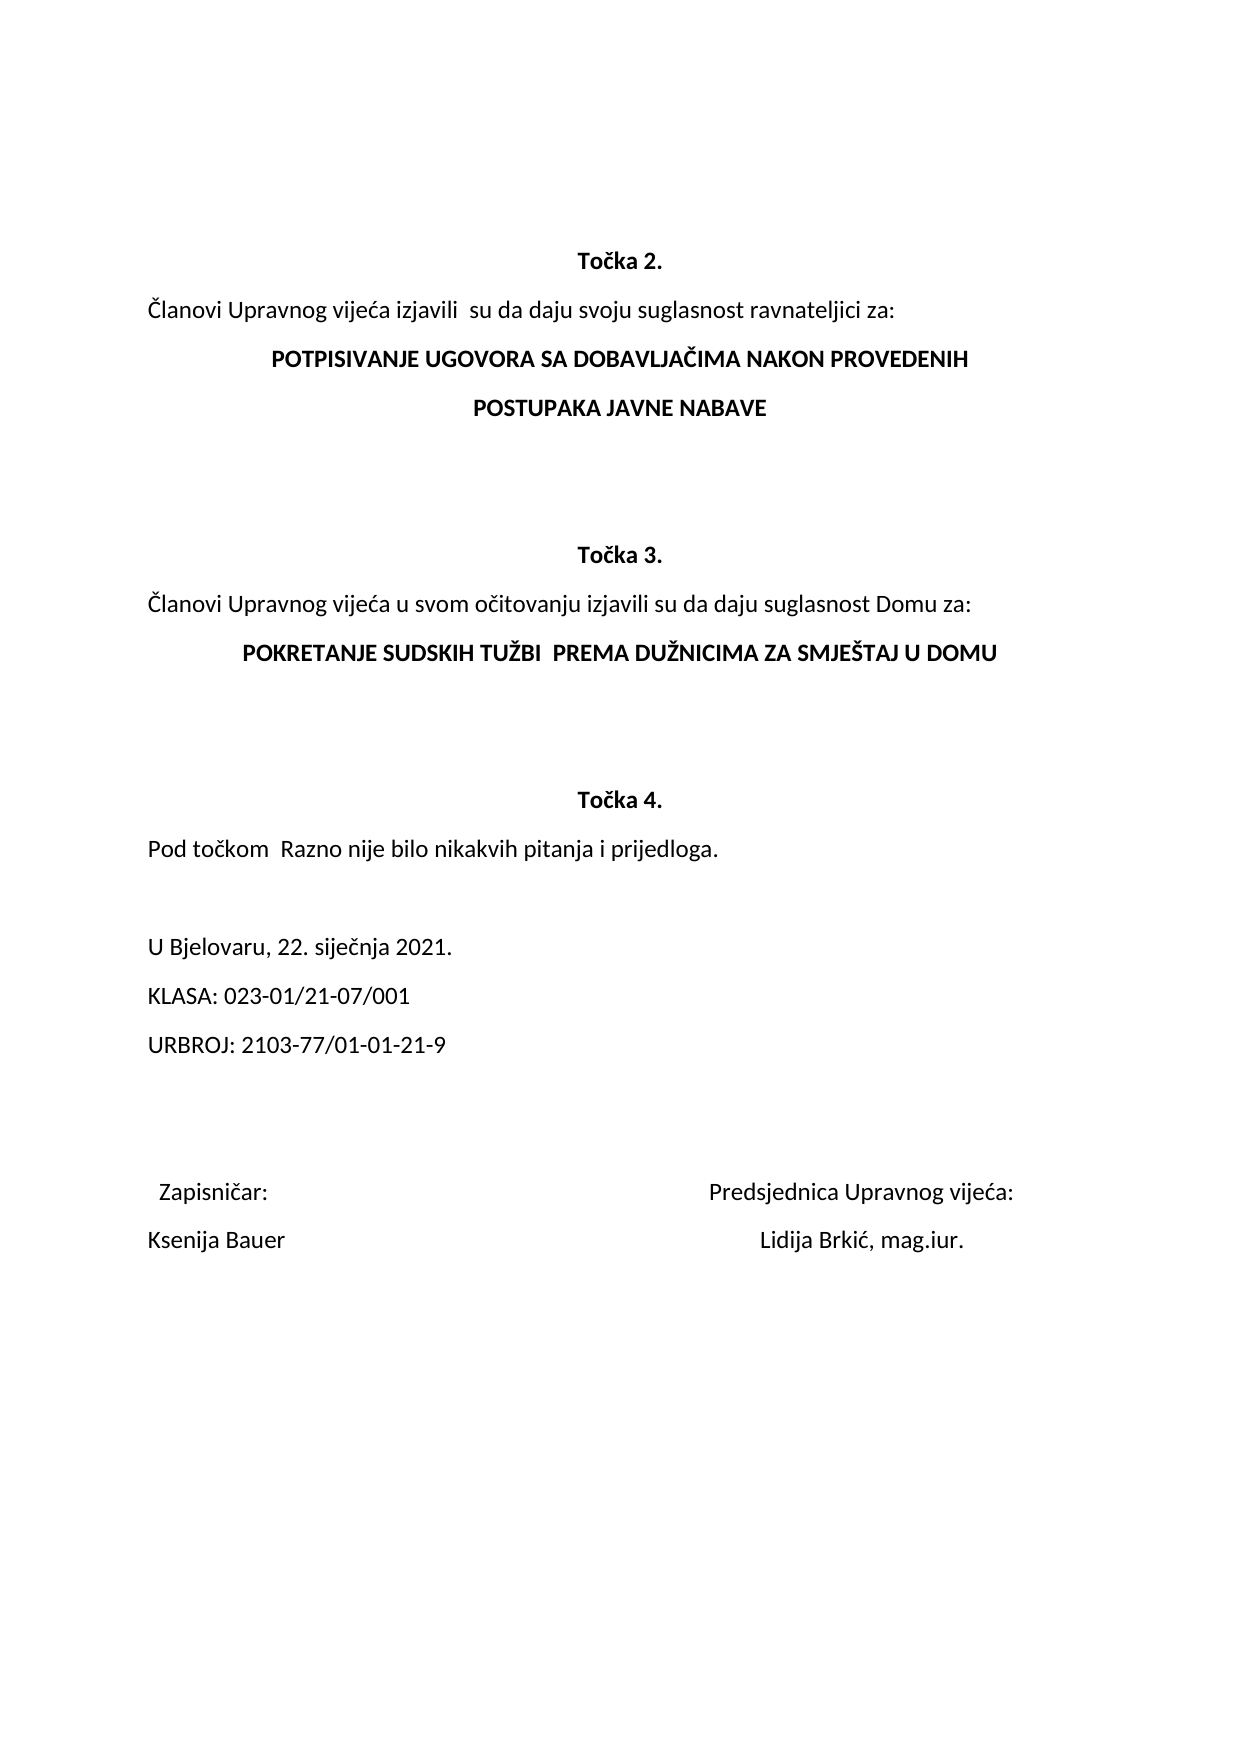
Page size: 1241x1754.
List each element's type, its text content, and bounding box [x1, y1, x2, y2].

text URBROJ: 2103-77/01-01-21-9 [148, 1029, 1093, 1059]
text Članovi Upravnog vijeća u svom očitovanju izjavili su da daju suglasnost Domu za: [148, 588, 1093, 619]
text Točka 2. [148, 246, 1093, 276]
text Točka 4. [148, 784, 1093, 814]
text U Bjelovaru, 22. siječnja 2021. [148, 931, 1093, 961]
text POTPISIVANJE UGOVORA SA DOBAVLJAČIMA NAKON PROVEDENIH [148, 343, 1093, 374]
text Članovi Upravnog vijeća izjavili su da daju svoju suglasnost ravnateljici za: [148, 294, 1093, 325]
text Točka 3. [148, 539, 1093, 570]
text KLASA: 023-01/21-07/001 [148, 980, 1093, 1010]
text POKRETANJE SUDSKIH TUŽBI PREMA DUŽNICIMA ZA SMJEŠTAJ U DOMU [148, 637, 1093, 668]
text POSTUPAKA JAVNE NABAVE [148, 392, 1093, 423]
text Ksenija Bauer Lidija Brkić, mag.iur. [148, 1225, 1093, 1255]
text Zapisničar: Predsjednica Upravnog vijeća: [148, 1176, 1093, 1206]
text Pod točkom Razno nije bilo nikakvih pitanja i prijedloga. [148, 833, 1093, 863]
